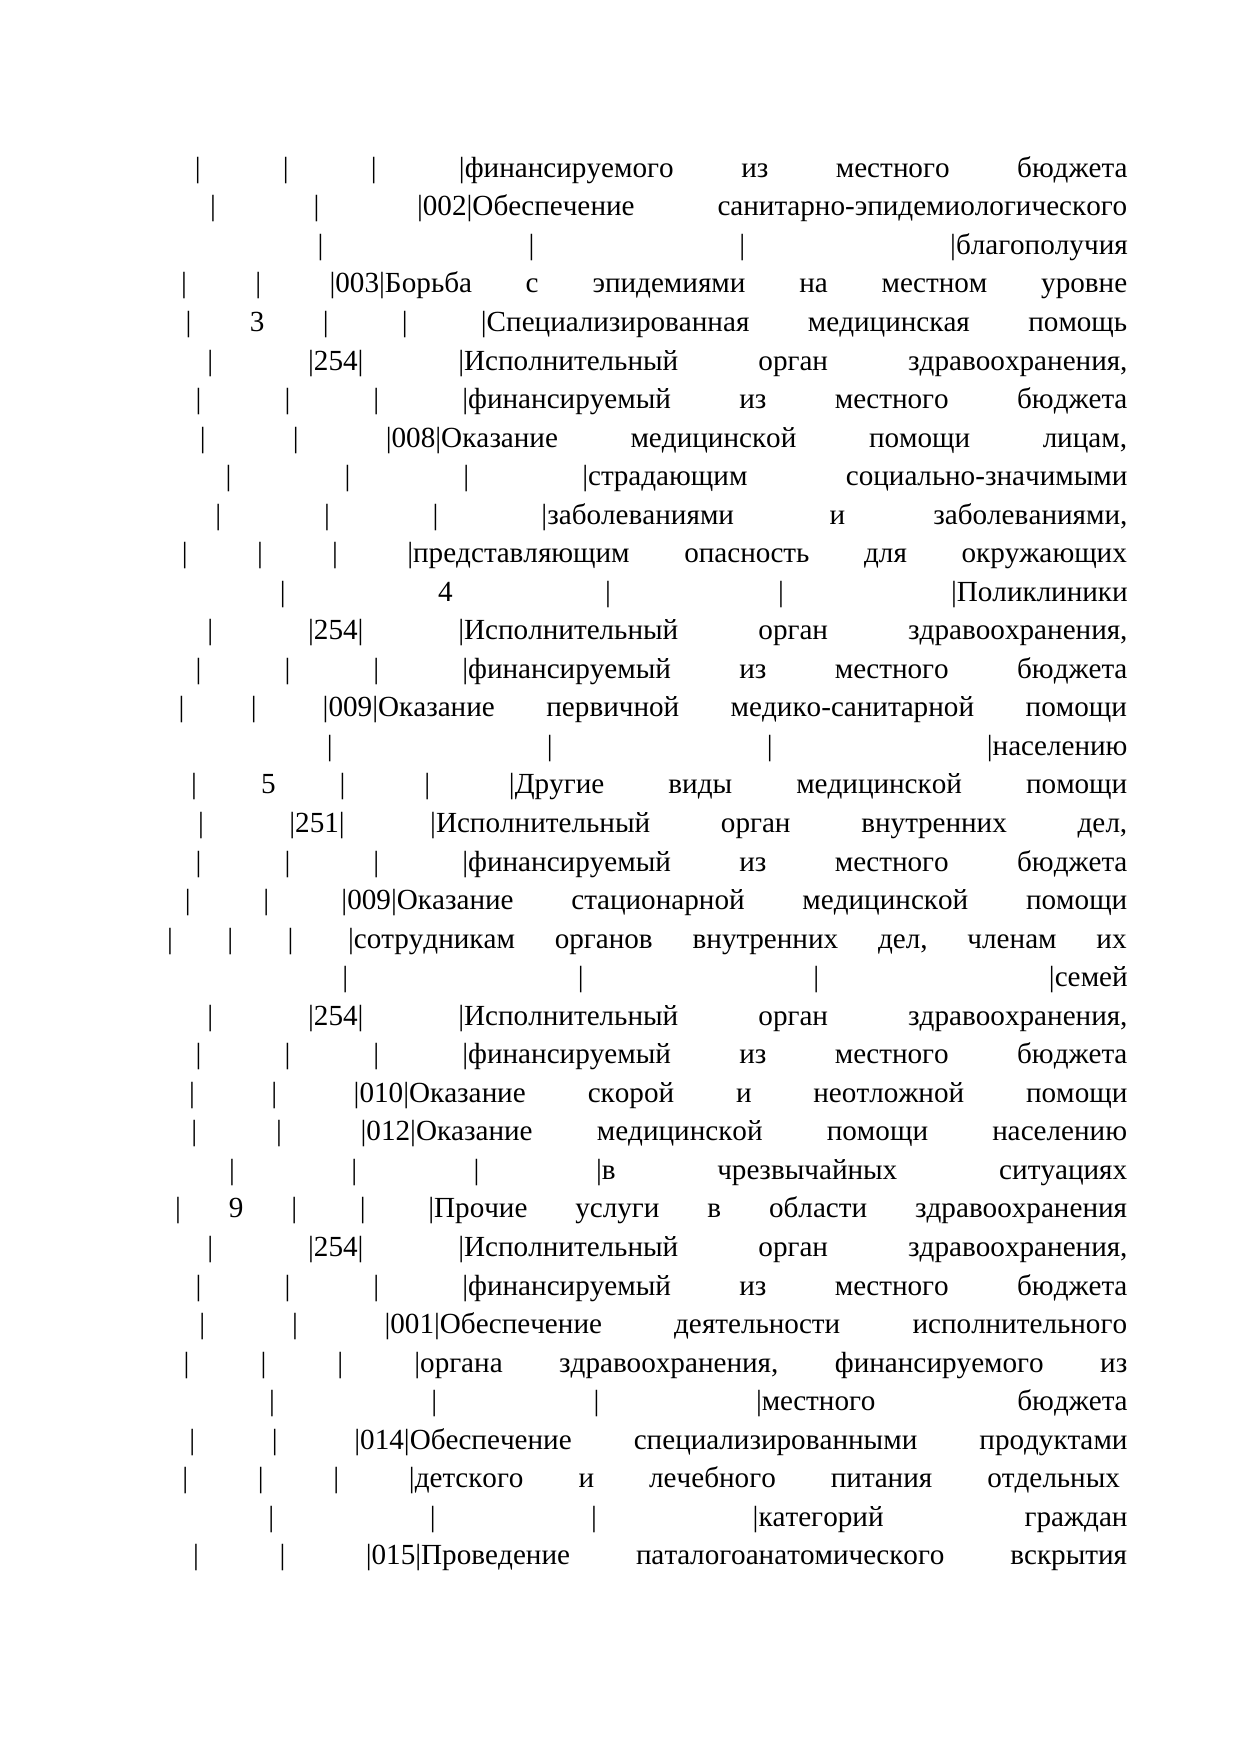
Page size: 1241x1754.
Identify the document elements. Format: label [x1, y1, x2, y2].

text [112, 150, 1128, 1571]
